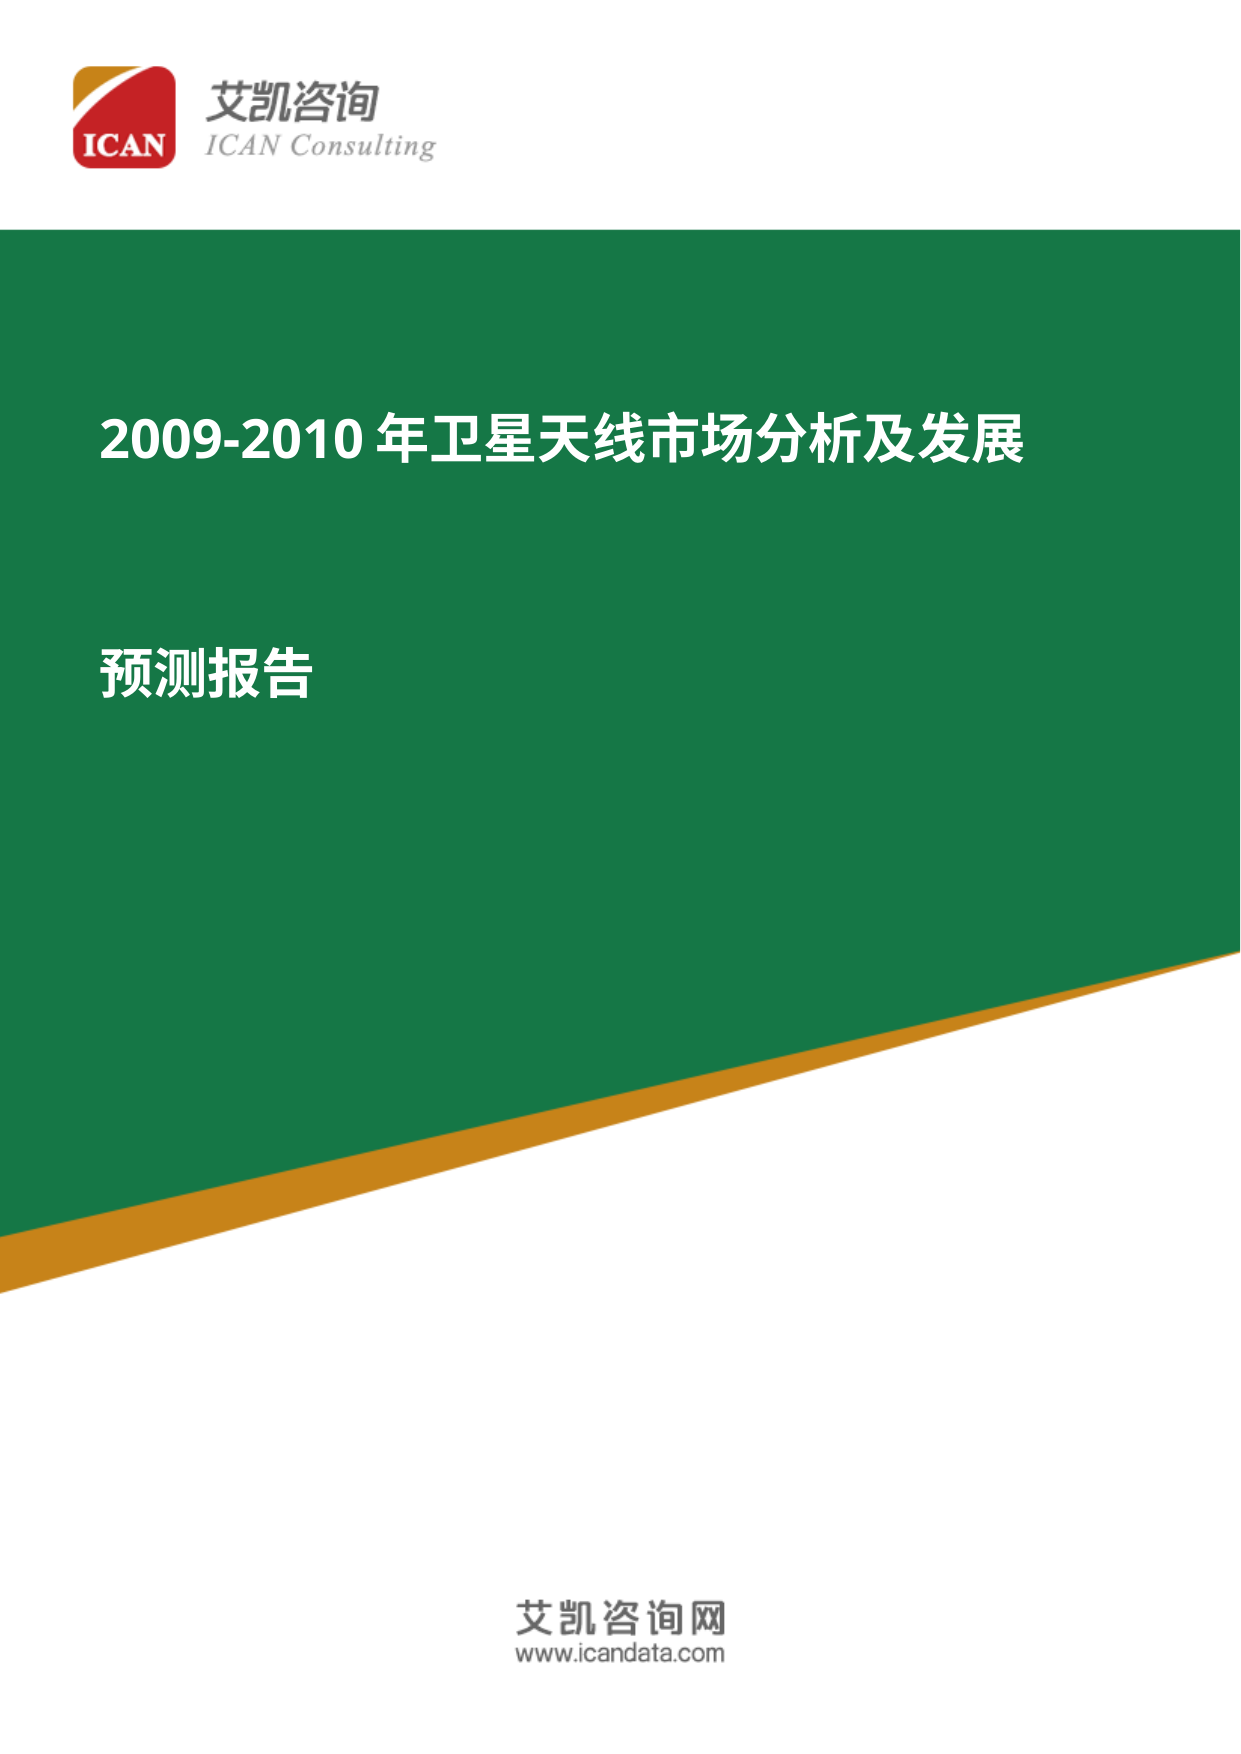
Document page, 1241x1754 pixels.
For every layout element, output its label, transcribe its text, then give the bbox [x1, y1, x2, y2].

picture [0, 5, 1241, 1754]
subtitle 2009-2010年卫星天线市场分析及发展预测报告 [99, 386, 1053, 718]
